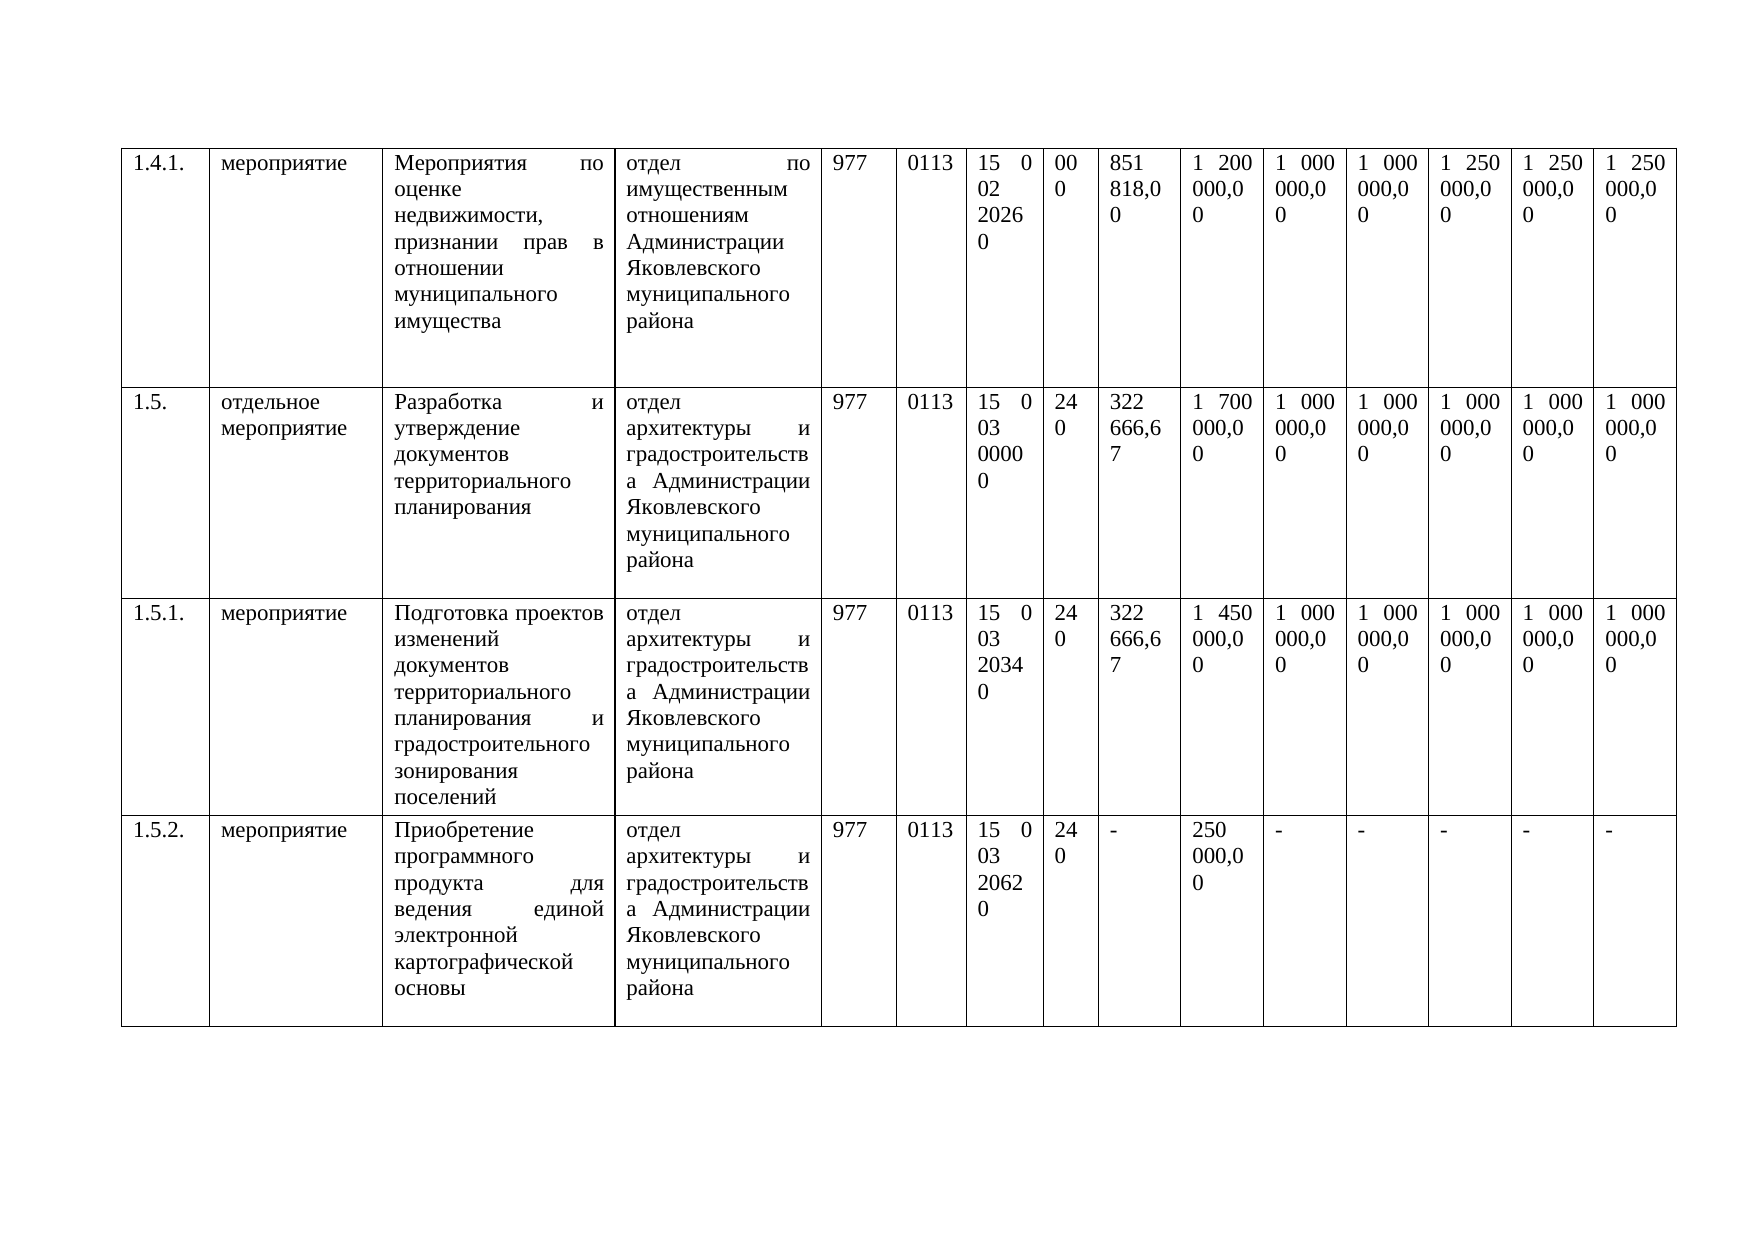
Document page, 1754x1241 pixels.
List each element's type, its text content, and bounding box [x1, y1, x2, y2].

table_cell 15 0 03 20620 [967, 816, 1043, 1026]
table_cell 1 000 000,00 [1347, 388, 1428, 598]
table_cell 1 000 000,00 [1264, 388, 1346, 598]
table_cell 1.4.1. [122, 149, 209, 387]
table_cell 1 000 000,00 [1264, 599, 1346, 815]
table_cell 851 818,00 [1099, 149, 1180, 387]
table_cell 240 [1044, 388, 1098, 598]
table_cell 1.5. [122, 388, 209, 598]
table_cell 1 450 000,00 [1181, 599, 1263, 815]
table_cell 0113 [897, 149, 966, 387]
table_cell 1 000 000,00 [1347, 149, 1428, 387]
table_cell 15 0 02 20260 [967, 149, 1043, 387]
table_cell мероприятие [210, 816, 382, 1026]
table_cell 0113 [897, 388, 966, 598]
table_cell 322 666,67 [1099, 388, 1180, 598]
table_cell - [1347, 816, 1428, 1026]
table_cell Разработка и утверждение документов территориального планирования [383, 388, 614, 598]
table_cell - [1429, 816, 1511, 1026]
table_cell 1.5.2. [122, 816, 209, 1026]
table_cell 1 250 000,00 [1429, 149, 1511, 387]
table_cell Подготовка проектов изменений документов территориального планирования и градостроительного зонирования поселений [383, 599, 614, 815]
table_cell - [1264, 816, 1346, 1026]
table_cell 977 [822, 816, 896, 1026]
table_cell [616, 149, 821, 387]
table_cell 240 [1044, 816, 1098, 1026]
table_cell 1 000 000,00 [1512, 599, 1593, 815]
table_cell отдельное мероприятие [210, 388, 382, 598]
table_cell 1 200 000,00 [1181, 149, 1263, 387]
table_cell 1.5.1. [122, 599, 209, 815]
table_cell - [1512, 816, 1593, 1026]
table_cell отдел архитектуры и градостроительства Администрации Яковлевского муниципального района [616, 816, 821, 1026]
table_cell 0113 [897, 816, 966, 1026]
table_cell Мероприятия по оценке недвижимости, признании прав в отношении муниципального имущества [383, 149, 614, 387]
table_cell 1 000 000,00 [1264, 149, 1346, 387]
table_cell 15 0 03 20340 [967, 599, 1043, 815]
table_cell 1 000 000,00 [1512, 388, 1593, 598]
table_cell 977 [822, 149, 896, 387]
table_cell 1 000 000,00 [1429, 388, 1511, 598]
table_cell 1 000 000,00 [1594, 599, 1676, 815]
table_cell 1 700 000,00 [1181, 388, 1263, 598]
table_cell 000 [1044, 149, 1098, 387]
table_cell - [1099, 816, 1180, 1026]
table_cell отдел архитектуры и градостроительства Администрации Яковлевского муниципального района [616, 599, 821, 815]
table_cell 15 0 03 00000 [967, 388, 1043, 598]
table_cell 240 [1044, 599, 1098, 815]
table_cell 1 000 000,00 [1429, 599, 1511, 815]
table_cell 1 250 000,00 [1594, 149, 1676, 387]
table_cell Приобретение программного продукта для ведения единой электронной картографической основы [383, 816, 614, 1026]
table_cell мероприятие [210, 599, 382, 815]
table_cell 322 666,67 [1099, 599, 1180, 815]
table_cell - [1594, 816, 1676, 1026]
table_cell мероприятие [210, 149, 382, 387]
table_cell 977 [822, 388, 896, 598]
table_cell 1 250 000,00 [1512, 149, 1593, 387]
table_cell 1 000 000,00 [1594, 388, 1676, 598]
table_cell 250 000,00 [1181, 816, 1263, 1026]
table_cell отдел архитектуры и градостроительства Администрации Яковлевского муниципального района [616, 388, 821, 598]
table_cell 977 [822, 599, 896, 815]
table_cell 1 000 000,00 [1347, 599, 1428, 815]
table_cell 0113 [897, 599, 966, 815]
